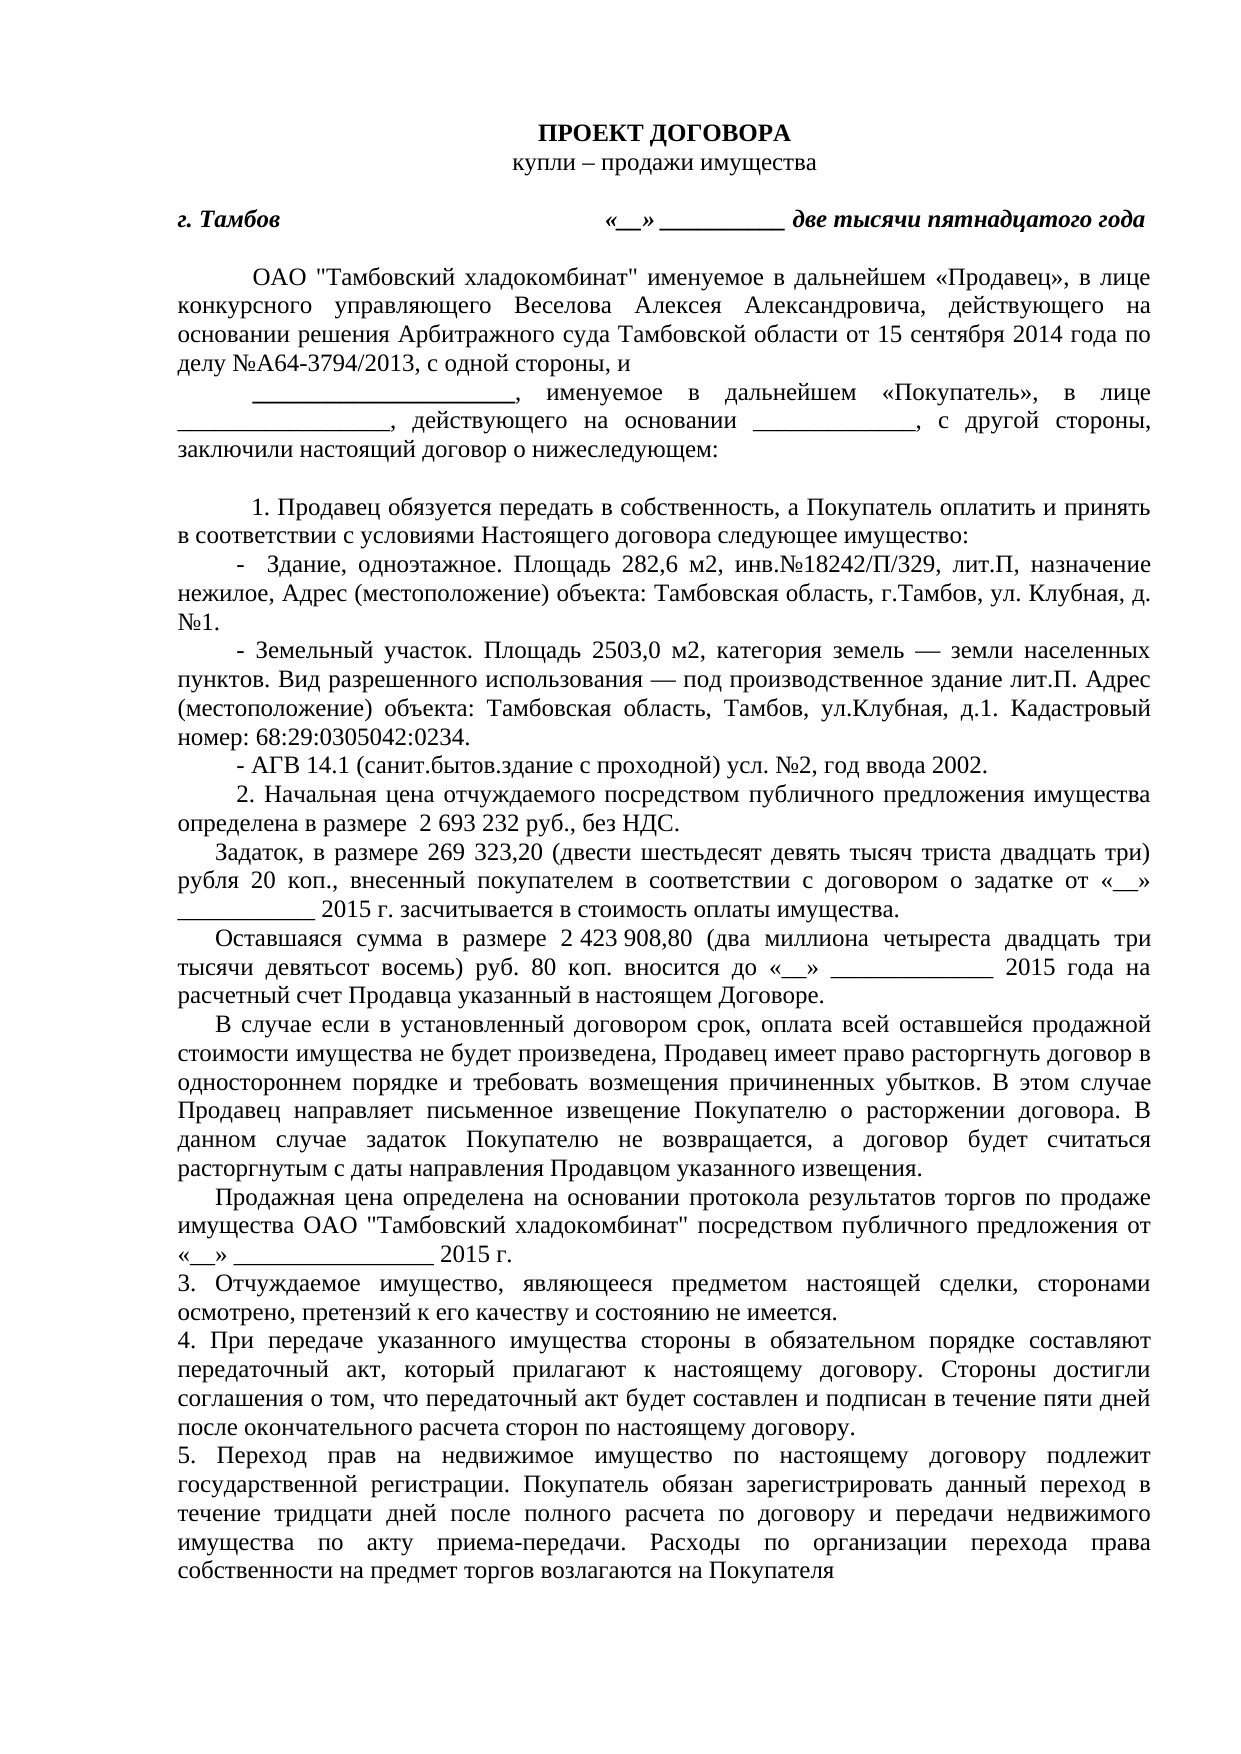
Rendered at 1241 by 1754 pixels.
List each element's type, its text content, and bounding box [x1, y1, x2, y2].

text 2. Начальная цена отчуждаемого посредством публичного предложения имущества определена в размере 2 693 232 руб., без НДС. [177, 779, 1152, 837]
text Продажная цена определена на основании протокола результатов торгов по продаже имущества ОАО "Тамбовский хладокомбинат" посредством публичного предложения от «__» ________________ 2015 г. [177, 1182, 1152, 1268]
text - Здание, одноэтажное. Площадь 282,6 м2, инв.№18242/П/329, лит.П, назначение нежилое, Адрес (местоположение) объекта: Тамбовская область, г.Тамбов, ул. Клубная, д. №1. [177, 549, 1152, 636]
text ОАО "Тамбовский хладокомбинат" именуемое в дальнейшем «Продавец», в лице конкурсного управляющего Веселова Алексея Александровича, действующего на основании решения Арбитражного суда Тамбовской области от 15 сентября 2014 года по делу №А64-3794/2013, с одной стороны, и [177, 262, 1152, 377]
text В случае если в установленный договором срок, оплата всей оставшейся продажной стоимости имущества не будет произведена, Продавец имеет право расторгнуть договор в одностороннем порядке и требовать возмещения причиненных убытков. В этом случае Продавец направляет письменное извещение Покупателю о расторжении договора. В данном случае задаток Покупателю не возвращается, а договор будет считаться расторгнутым с даты направления Продавцом указанного извещения. [177, 1009, 1152, 1182]
text - Земельный участок. Площадь 2503,0 м2, категория земель — земли населенных пунктов. Вид разрешенного использования — под производственное здание лит.П. Адрес (местоположение) объекта: Тамбовская область, Тамбов, ул.Клубная, д.1. Кадастровый номер: 68:29:0305042:0234. [177, 636, 1152, 751]
text _____________________, именуемое в дальнейшем «Покупатель», в лице _________________, действующего на основании _____________, с другой стороны, заключили настоящий договор о нижеследующем: [177, 377, 1152, 463]
text - АГВ 14.1 (санит.бытов.здание с проходной) усл. №2, год ввода 2002. [177, 751, 1152, 779]
text Задаток, в размере 269 323,20 (двести шестьдесят девять тысяч триста двадцать три) рубля 20 коп., внесенный покупателем в соответствии с договором о задатке от «__» ___________ 2015 г. засчитывается в стоимость оплаты имущества. [177, 837, 1152, 923]
text 3. Отчуждаемое имущество, являющееся предметом настоящей сделки, сторонами осмотрено, претензий к его качеству и состоянию не имеется. [177, 1268, 1152, 1326]
text 5. Переход прав на недвижимое имущество по настоящему договору подлежит государственной регистрации. Покупатель обязан зарегистрировать данный переход в течение тридцати дней после полного расчета по договору и передачи недвижимого имущества по акту приема-передачи. Расходы по организации перехода права собственности на предмет торгов возлагаются на Покупателя [177, 1441, 1152, 1584]
text 4. При передаче указанного имущества стороны в обязательном порядке составляют передаточный акт, который прилагают к настоящему договору. Стороны достигли соглашения о том, что передаточный акт будет составлен и подписан в течение пяти дней после окончательного расчета сторон по настоящему договору. [177, 1326, 1152, 1441]
text г. Тамбов «__» __________ две тысячи пятнадцатого года [177, 204, 1152, 233]
text купли – продажи имущества [177, 147, 1152, 176]
text Оставшаяся сумма в размере 2 423 908,80 (два миллиона четыреста двадцать три тысячи девятьсот восемь) руб. 80 коп. вносится до «__» _____________ 2015 года на расчетный счет Продавца указанный в настоящем Договоре. [177, 923, 1152, 1009]
title ПРОЕКТ ДОГОВОРА [177, 118, 1152, 147]
text 1. Продавец обязуется передать в собственность, а Покупатель оплатить и принять в соответствии с условиями Настоящего договора следующее имущество: [177, 492, 1152, 549]
